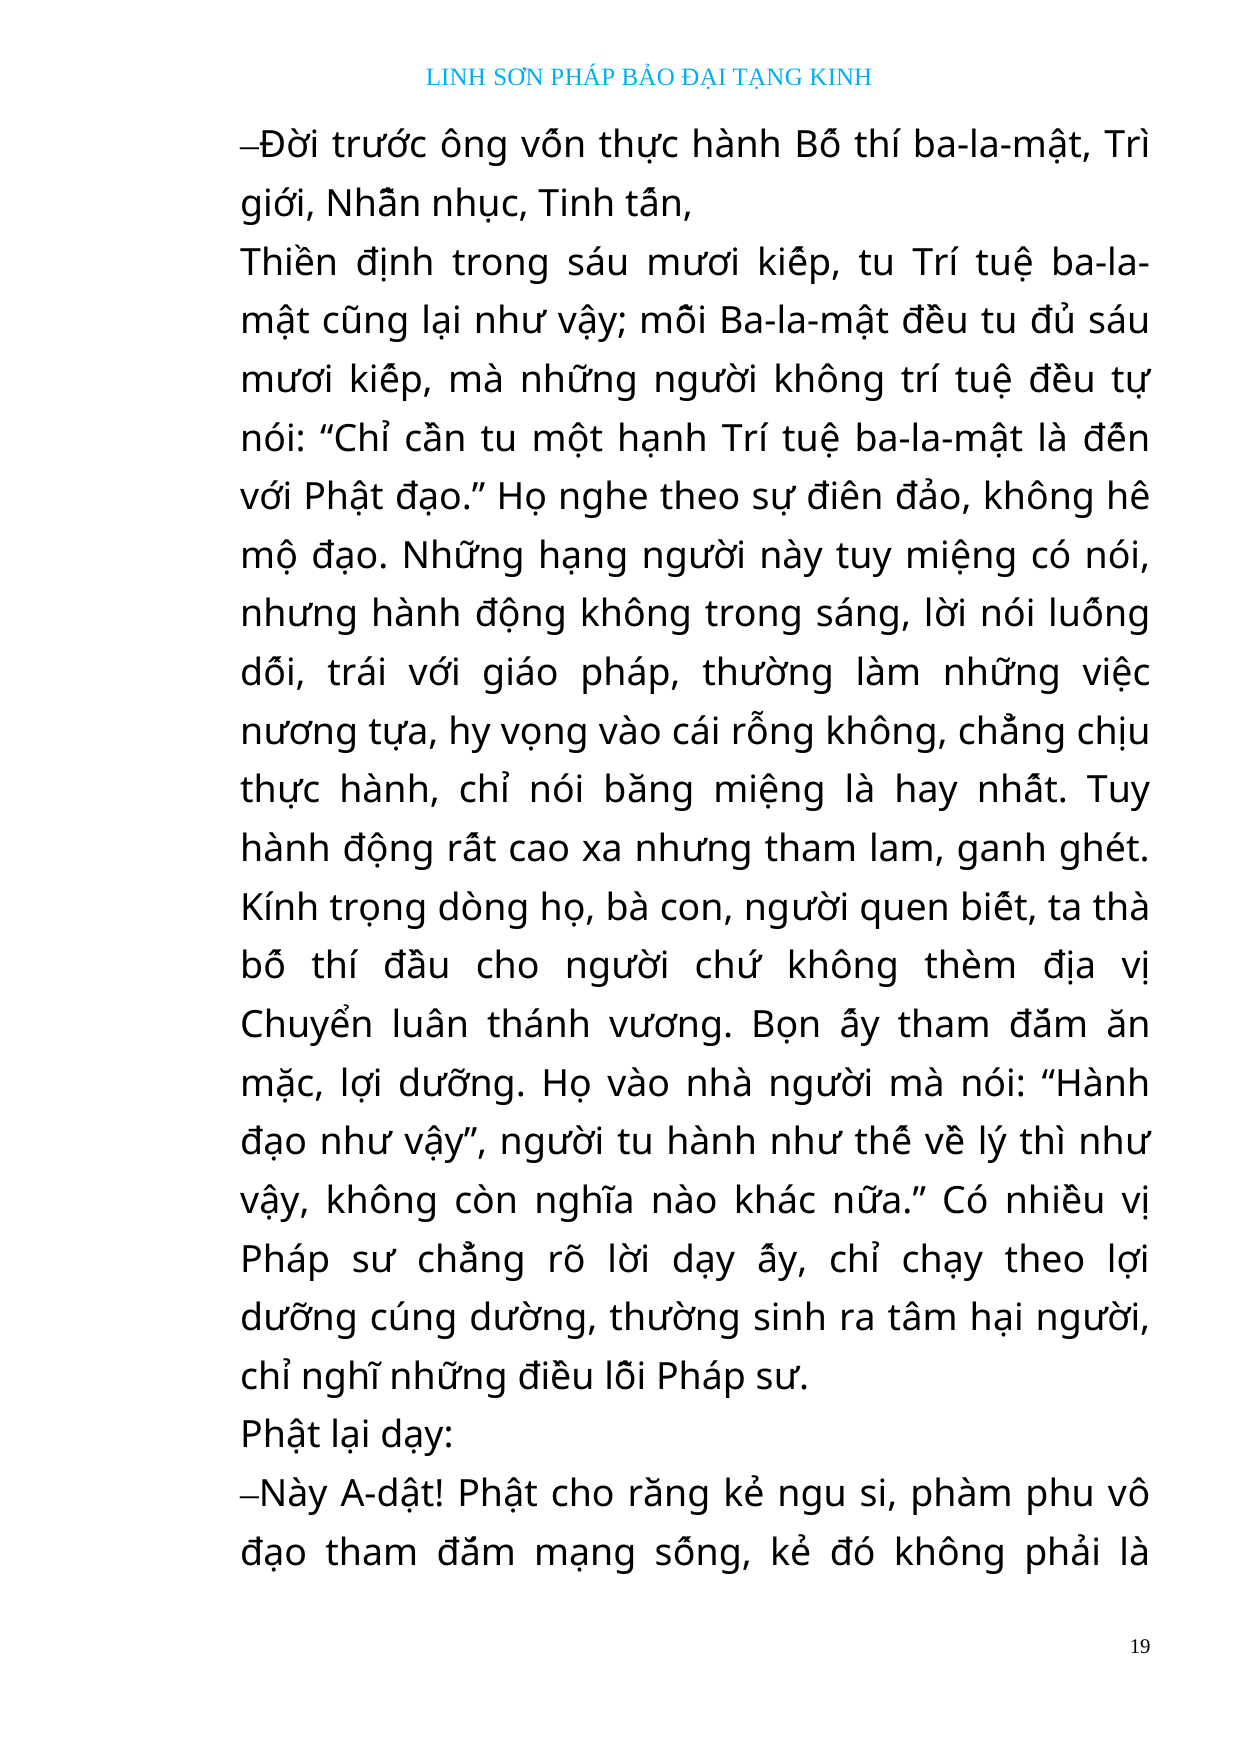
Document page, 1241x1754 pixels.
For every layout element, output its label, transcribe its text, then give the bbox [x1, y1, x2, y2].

text Thiền định trong sáu mươi kiếp, tu Trí tuệ ba-la-mật cũng lại như vậy; mỗi Ba-la-mật đều tu đủ sáu mươi kiếp, mà những người không trí tuệ đều tự nói: “Chỉ cần tu một hạnh Trí tuệ ba-la-mật là đến với Phật đạo.” Họ nghe theo sự điên đảo, không hề mộ đạo. Những hạng người này tuy miệng có nói, nhưng hành động không trong sáng, lời nói luống dối, trái với giáo pháp, thường làm những việc nương tựa, hy vọng vào cái rỗng không, chẳng chịu thực hành, chỉ nói bằng miệng là hay nhất. Tuy hành động rất cao xa nhưng tham lam, ganh ghét. Kính trọng dòng họ, bà con, người quen biết, ta thà bố thí đầu cho người chứ không thèm địa vị Chuyển luân thánh vương. Bọn ấy tham đắm ăn mặc, lợi dưỡng. Họ vào nhà người mà nói: “Hành đạo như vậy”, người tu hành như thế về lý thì như vậy, không còn nghĩa nào khác nữa.” Có nhiều vị Pháp sư chẳng rõ lời dạy ấy, chỉ chạy theo lợi dưỡng cúng dường, thường sinh ra tâm hại người, chỉ nghĩ những điều lỗi Pháp sư. [240, 235, 1150, 1400]
text –Đời trước ông vốn thực hành Bố thí ba-la-mật, Trì giới, Nhẫn nhục, Tinh tấn, [240, 118, 1150, 227]
text Phật lại dạy: [240, 1408, 1150, 1459]
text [240, 1466, 1150, 1576]
